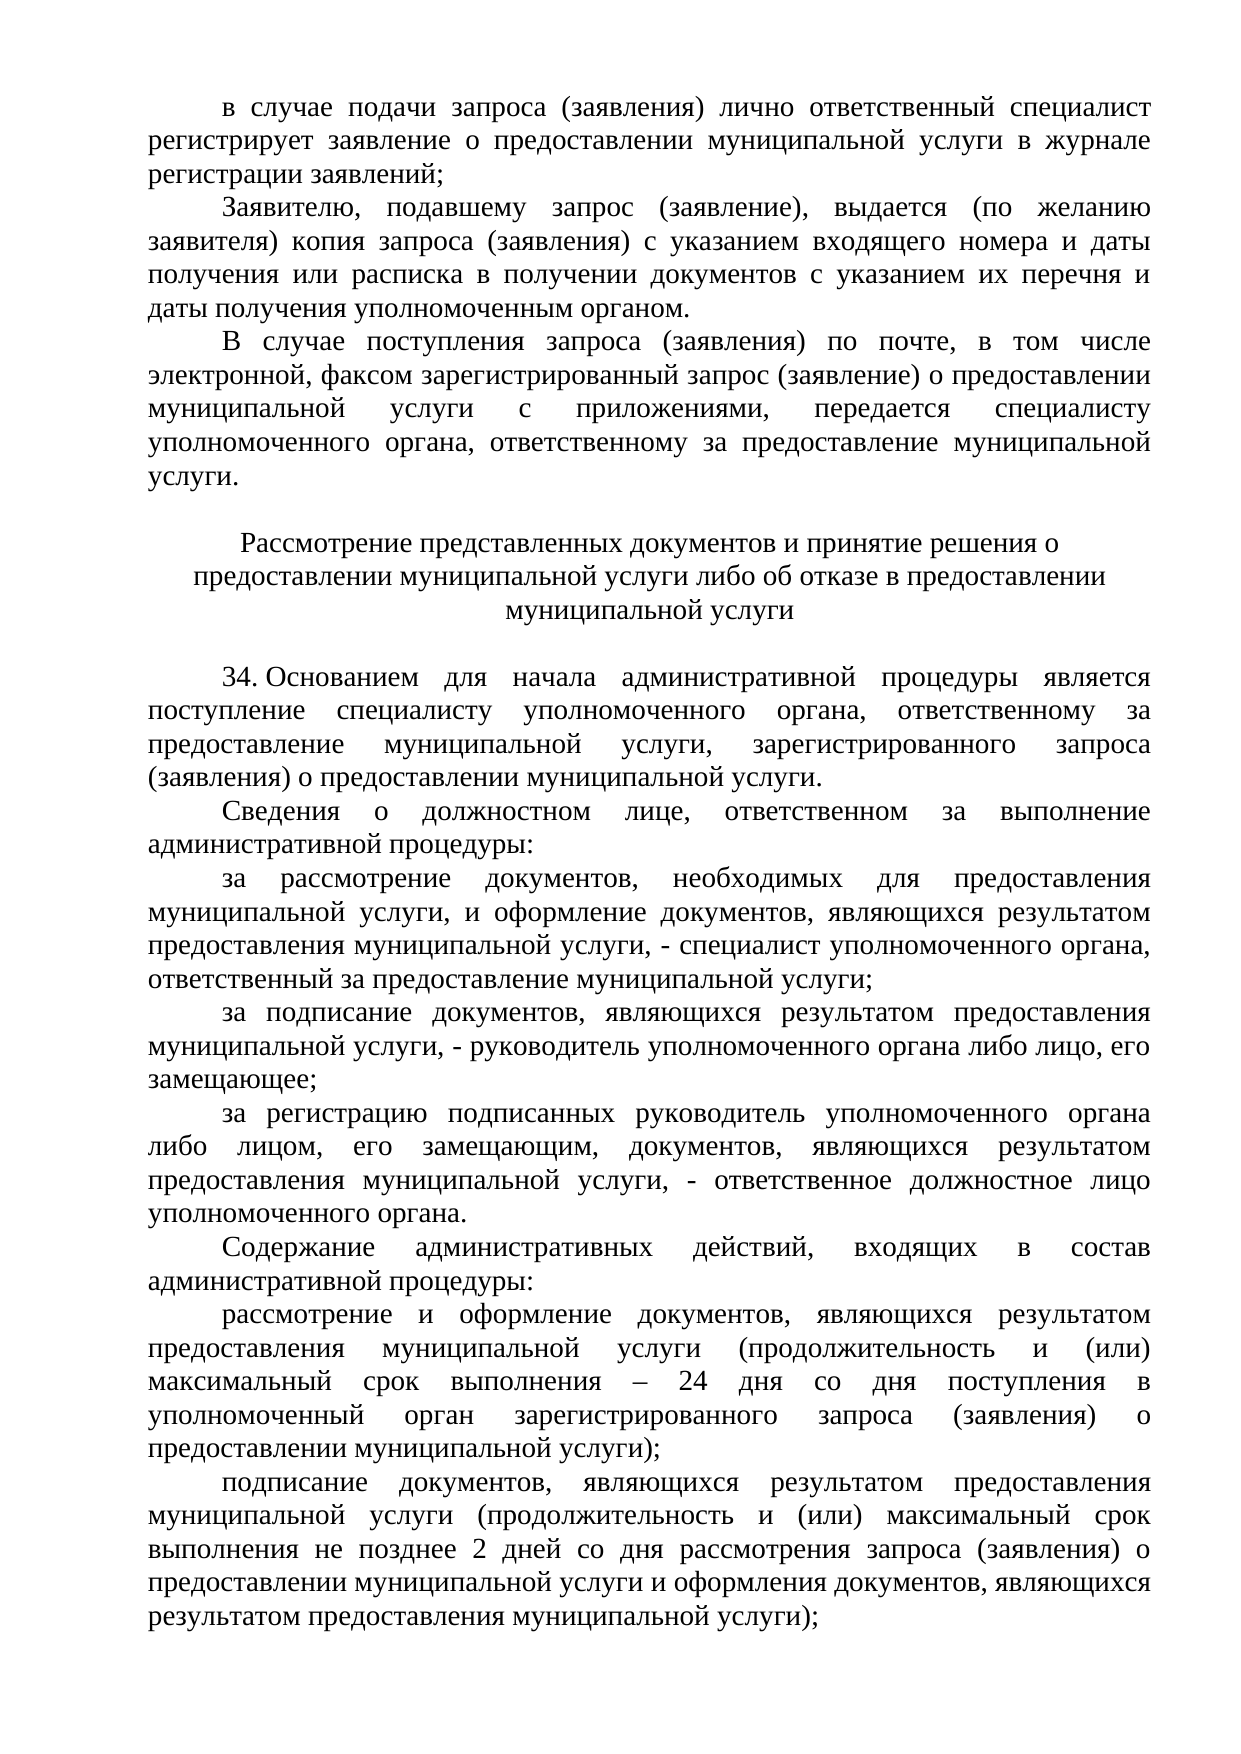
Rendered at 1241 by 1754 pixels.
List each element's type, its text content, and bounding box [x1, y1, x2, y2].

text за подписание документов, являющихся результатом предоставления муниципальной услуги, - руководитель уполномоченного органа либо лицо, его замещающее; [148, 994, 1152, 1095]
text рассмотрение и оформление документов, являющихся результатом предоставления муниципальной услуги (продолжительность и (или) максимальный срок выполнения – 24 дня со дня поступления в уполномоченный орган зарегистрированного запроса (заявления) о предоставлении муниципальной услуги); [148, 1296, 1152, 1464]
text 34. Основанием для начала административной процедуры является поступление специалисту уполномоченного органа, ответственному за предоставление муниципальной услуги, зарегистрированного запроса (заявления) о предоставлении муниципальной услуги. [148, 659, 1152, 793]
text за регистрацию подписанных руководитель уполномоченного органа либо лицом, его замещающим, документов, являющихся результатом предоставления муниципальной услуги, - ответственное должностное лицо уполномоченного органа. [148, 1095, 1152, 1229]
text Рассмотрение представленных документов и принятие решения о предоставлении муниципальной услуги либо об отказе в предоставлении муниципальной услуги [148, 525, 1152, 625]
text подписание документов, являющихся результатом предоставления муниципальной услуги (продолжительность и (или) максимальный срок выполнения не позднее 2 дней со дня рассмотрения запроса (заявления) о предоставлении муниципальной услуги и оформления документов, являющихся результатом предоставления муниципальной услуги); [148, 1464, 1152, 1632]
text за рассмотрение документов, необходимых для предоставления муниципальной услуги, и оформление документов, являющихся результатом предоставления муниципальной услуги, - специалист уполномоченного органа, ответственный за предоставление муниципальной услуги; [148, 860, 1152, 994]
text Содержание административных действий, входящих в состав административной процедуры: [148, 1229, 1152, 1296]
text в случае подачи запроса (заявления) лично ответственный специалист регистрирует заявление о предоставлении муниципальной услуги в журнале регистрации заявлений; [148, 89, 1152, 189]
text Сведения о должностном лице, ответственном за выполнение административной процедуры: [148, 793, 1152, 860]
text В случае поступления запроса (заявления) по почте, в том числе электронной, факсом зарегистрированный запрос (заявление) о предоставлении муниципальной услуги с приложениями, передается специалисту уполномоченного органа, ответственному за предоставление муниципальной услуги. [148, 323, 1152, 491]
text Заявителю, подавшему запрос (заявление), выдается (по желанию заявителя) копия запроса (заявления) с указанием входящего номера и даты получения или расписка в получении документов с указанием их перечня и даты получения уполномоченным органом. [148, 189, 1152, 323]
